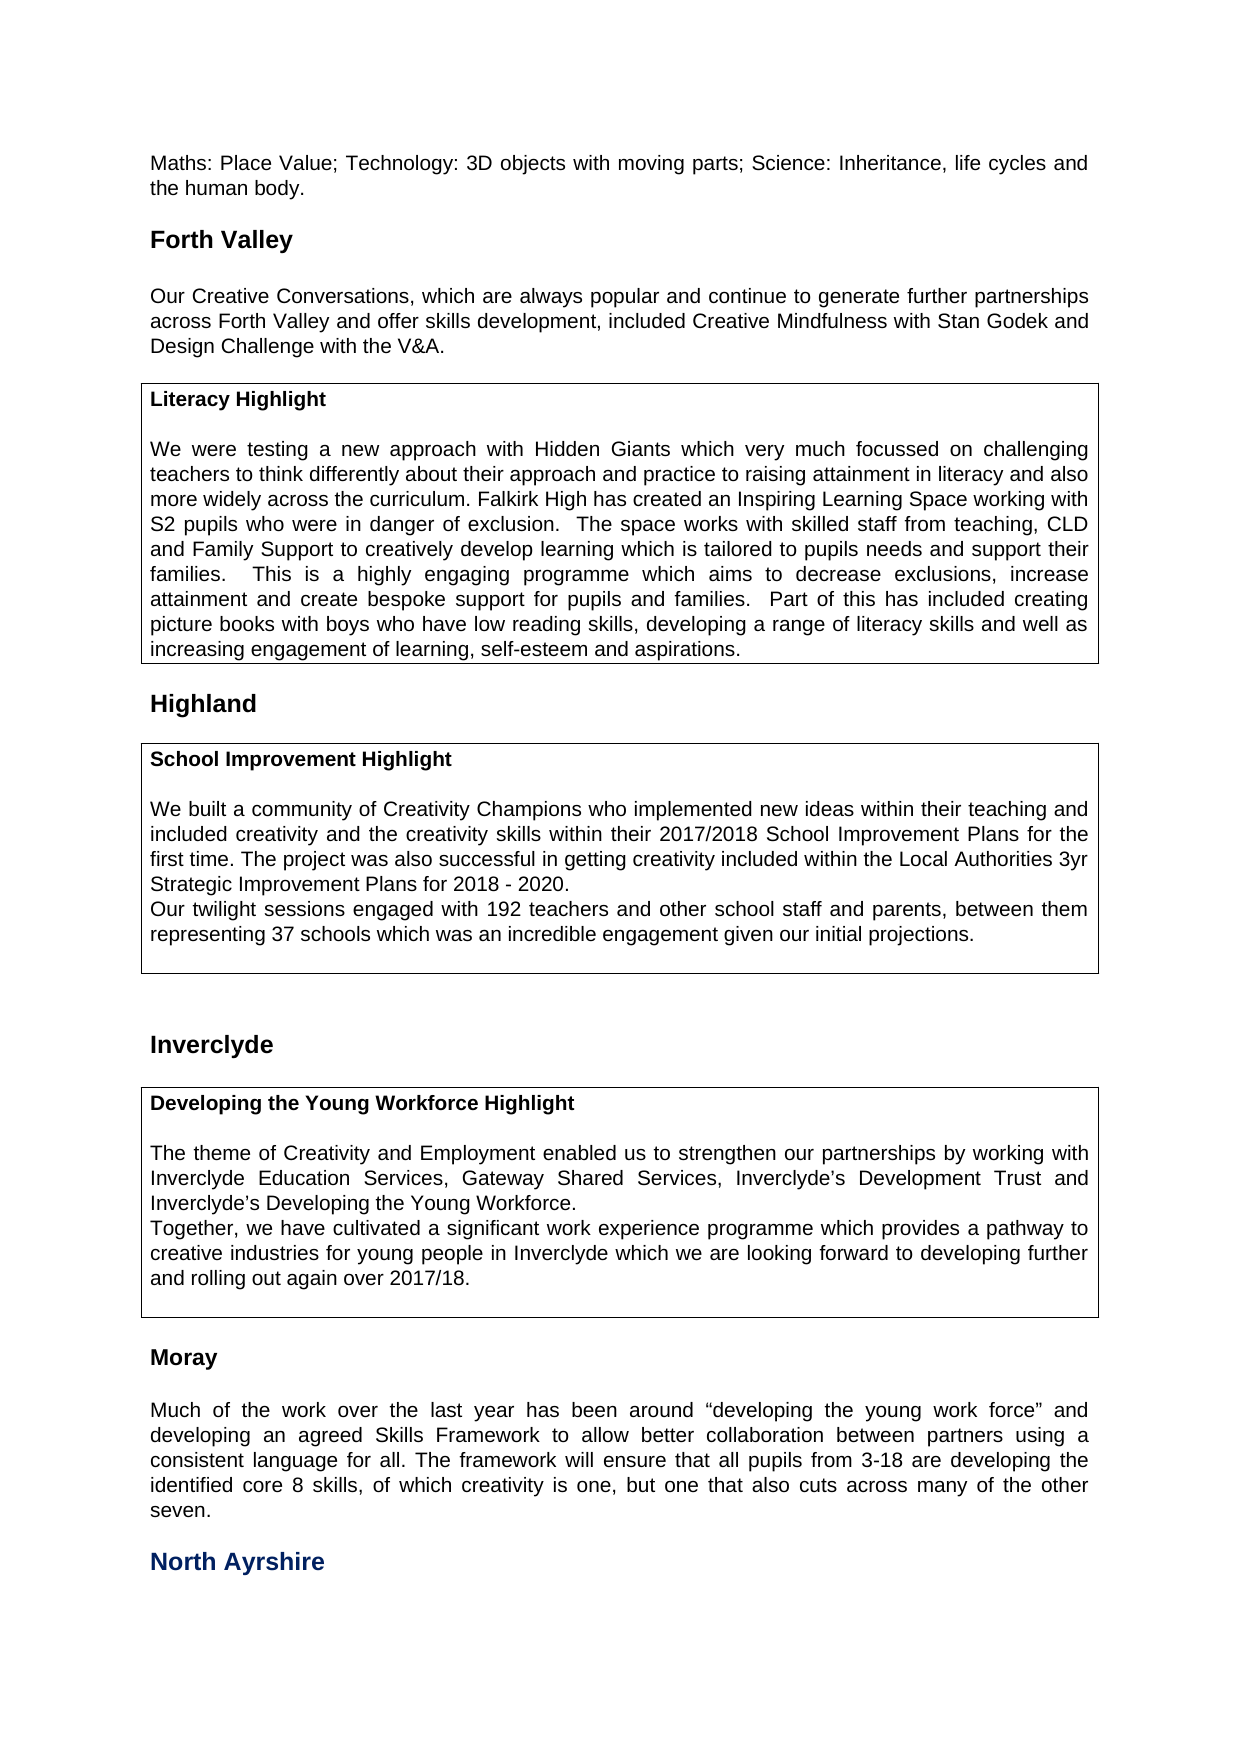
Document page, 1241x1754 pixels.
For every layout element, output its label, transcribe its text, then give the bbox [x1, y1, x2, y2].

text Literacy Highlight [142, 384, 1098, 411]
text School Improvement Highlight [142, 744, 1098, 771]
text Forth Valley [150, 225, 1090, 254]
text Moray [150, 1344, 1090, 1371]
text North Ayrshire [150, 1547, 1090, 1576]
text We were testing a new approach with Hidden Giants which very much focussed on challenging teachers to think differently about their approach and practice to raising attainment in literacy and also more widely across the curriculum. Falkirk High has created an Inspiring Learning Space working with S2 pupils who were in danger of exclusion. The space works with skilled staff from teaching, CLD and Family Support to creatively develop learning which is tailored to pupils needs and support their families. This is a highly engaging programme which aims to decrease exclusions, increase attainment and create bespoke support for pupils and families. Part of this has included creating picture books with boys who have low reading skills, developing a range of literacy skills and well as increasing engagement of learning, self-esteem and aspirations. [142, 432, 1098, 663]
text The theme of Creativity and Employment enabled us to strengthen our partnerships by working with Inverclyde Education Services, Gateway Shared Services, Inverclyde’s Development Trust and Inverclyde’s Developing the Young Workforce. [150, 1140, 1090, 1215]
text Our twilight sessions engaged with 192 teachers and other school staff and parents, between them representing 37 schools which was an incredible engagement given our initial projections. [150, 896, 1090, 946]
text Highland [150, 689, 1090, 717]
text We built a community of Creativity Champions who implemented new ideas within their teaching and included creativity and the creativity skills within their 2017/2018 School Improvement Plans for the first time. The project was also successful in getting creativity included within the Local Authorities 3yr Strategic Improvement Plans for 2018 - 2020. [150, 796, 1090, 896]
text Inverclyde [150, 1030, 1090, 1058]
text Our Creative Conversations, which are always popular and continue to generate further partnerships across Forth Valley and offer skills development, included Creative Mindfulness with Stan Godek and Design Challenge with the V&A. [150, 282, 1090, 357]
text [150, 150, 1090, 200]
text Together, we have cultivated a significant work experience programme which provides a pathway to creative industries for young people in Inverclyde which we are looking forward to developing further and rolling out again over 2017/18. [150, 1215, 1090, 1290]
text Much of the work over the last year has been around “developing the young work force” and developing an agreed Skills Framework to allow better collaboration between partners using a consistent language for all. The framework will ensure that all pupils from 3-18 are developing the identified core 8 skills, of which creativity is one, but one that also cuts across many of the other seven. [150, 1397, 1090, 1522]
text Developing the Young Workforce Highlight [142, 1088, 1098, 1115]
